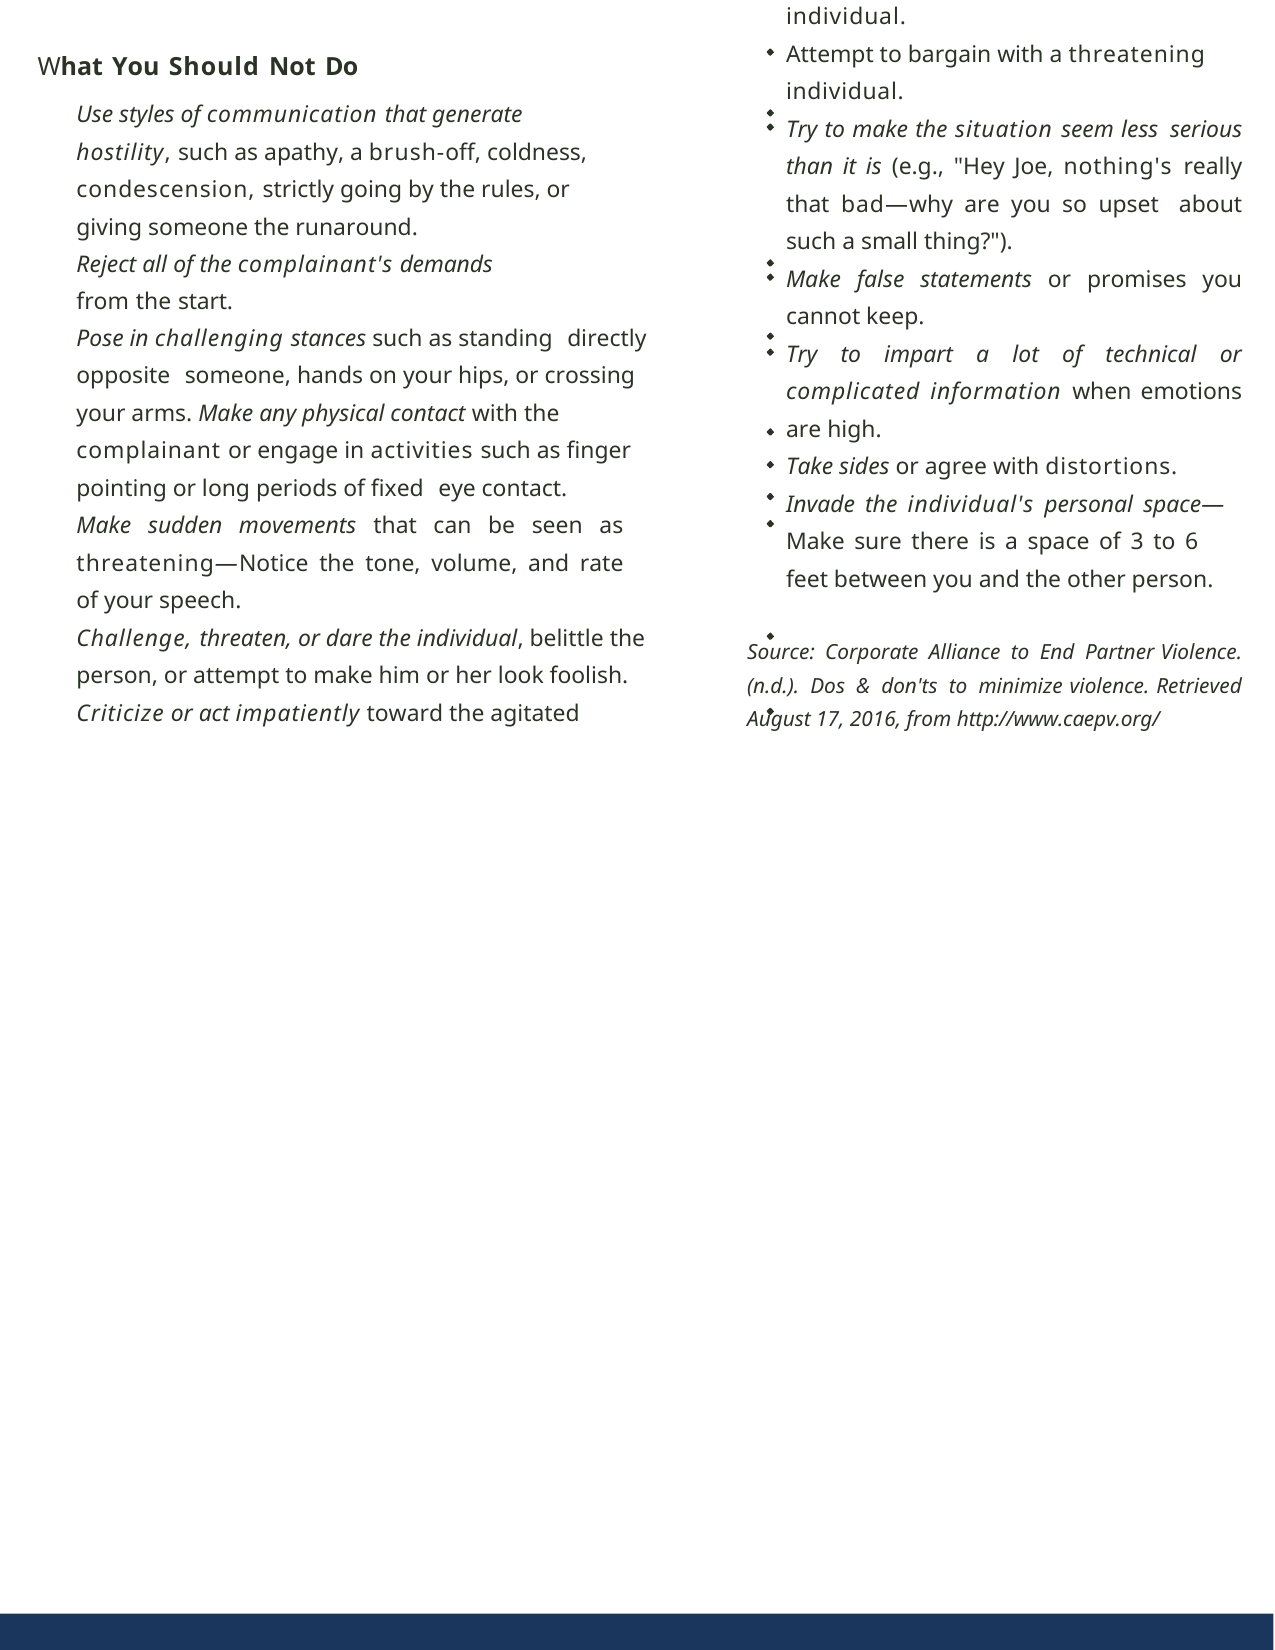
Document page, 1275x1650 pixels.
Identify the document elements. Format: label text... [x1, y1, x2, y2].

text Use styles of communication that generate hostility, such as apathy, a brush-off, coldness, condescension, strictly going by the rules, or giving someone the runaround. [76, 98, 611, 242]
subtitle What You Should Not Do [37, 48, 705, 82]
text Reject all of the complainant's demands [76, 248, 705, 280]
text Criticize or act impatiently toward the agitated individual. [786, 0, 1275, 31]
text Challenge, threaten, or dare the individual, belittle the person, or attempt to make him or her look foolish. [76, 622, 672, 690]
text Make sudden movements that can be seen as threatening—Notice the tone, volume, and rate of your speech. [76, 509, 623, 615]
text Source: Corporate Alliance to End Partner Violence. (n.d.). Dos & don'ts to minimize violence. Retrieved August 17, 2016, from http://www.caepv.org/ [747, 637, 1242, 732]
text Try to impart a lot of technical or complicated information when emotions are high. [786, 338, 1242, 444]
text Criticize or act impatiently toward the agitated individual. [76, 697, 705, 728]
text Try to make the situation seem less serious than it is (e.g., "Hey Joe, nothing's really that bad—why are you so upset about such a small thing?"). [786, 112, 1242, 256]
text from the start. [76, 285, 705, 316]
text Take sides or agree with distortions. Invade the individual's personal space— Make sure there is a space of 3 to 6 feet between you and the other person. [786, 450, 1241, 594]
text Attempt to bargain with a threatening individual. [786, 37, 1275, 106]
text Pose in challenging stances such as standing directly opposite someone, hands on your hips, or crossing your arms. Make any physical contact with the complainant or engage in activities such as finger pointing or long periods of fixed eye contact. [76, 322, 672, 503]
text Make false statements or promises you cannot keep. [786, 263, 1242, 331]
